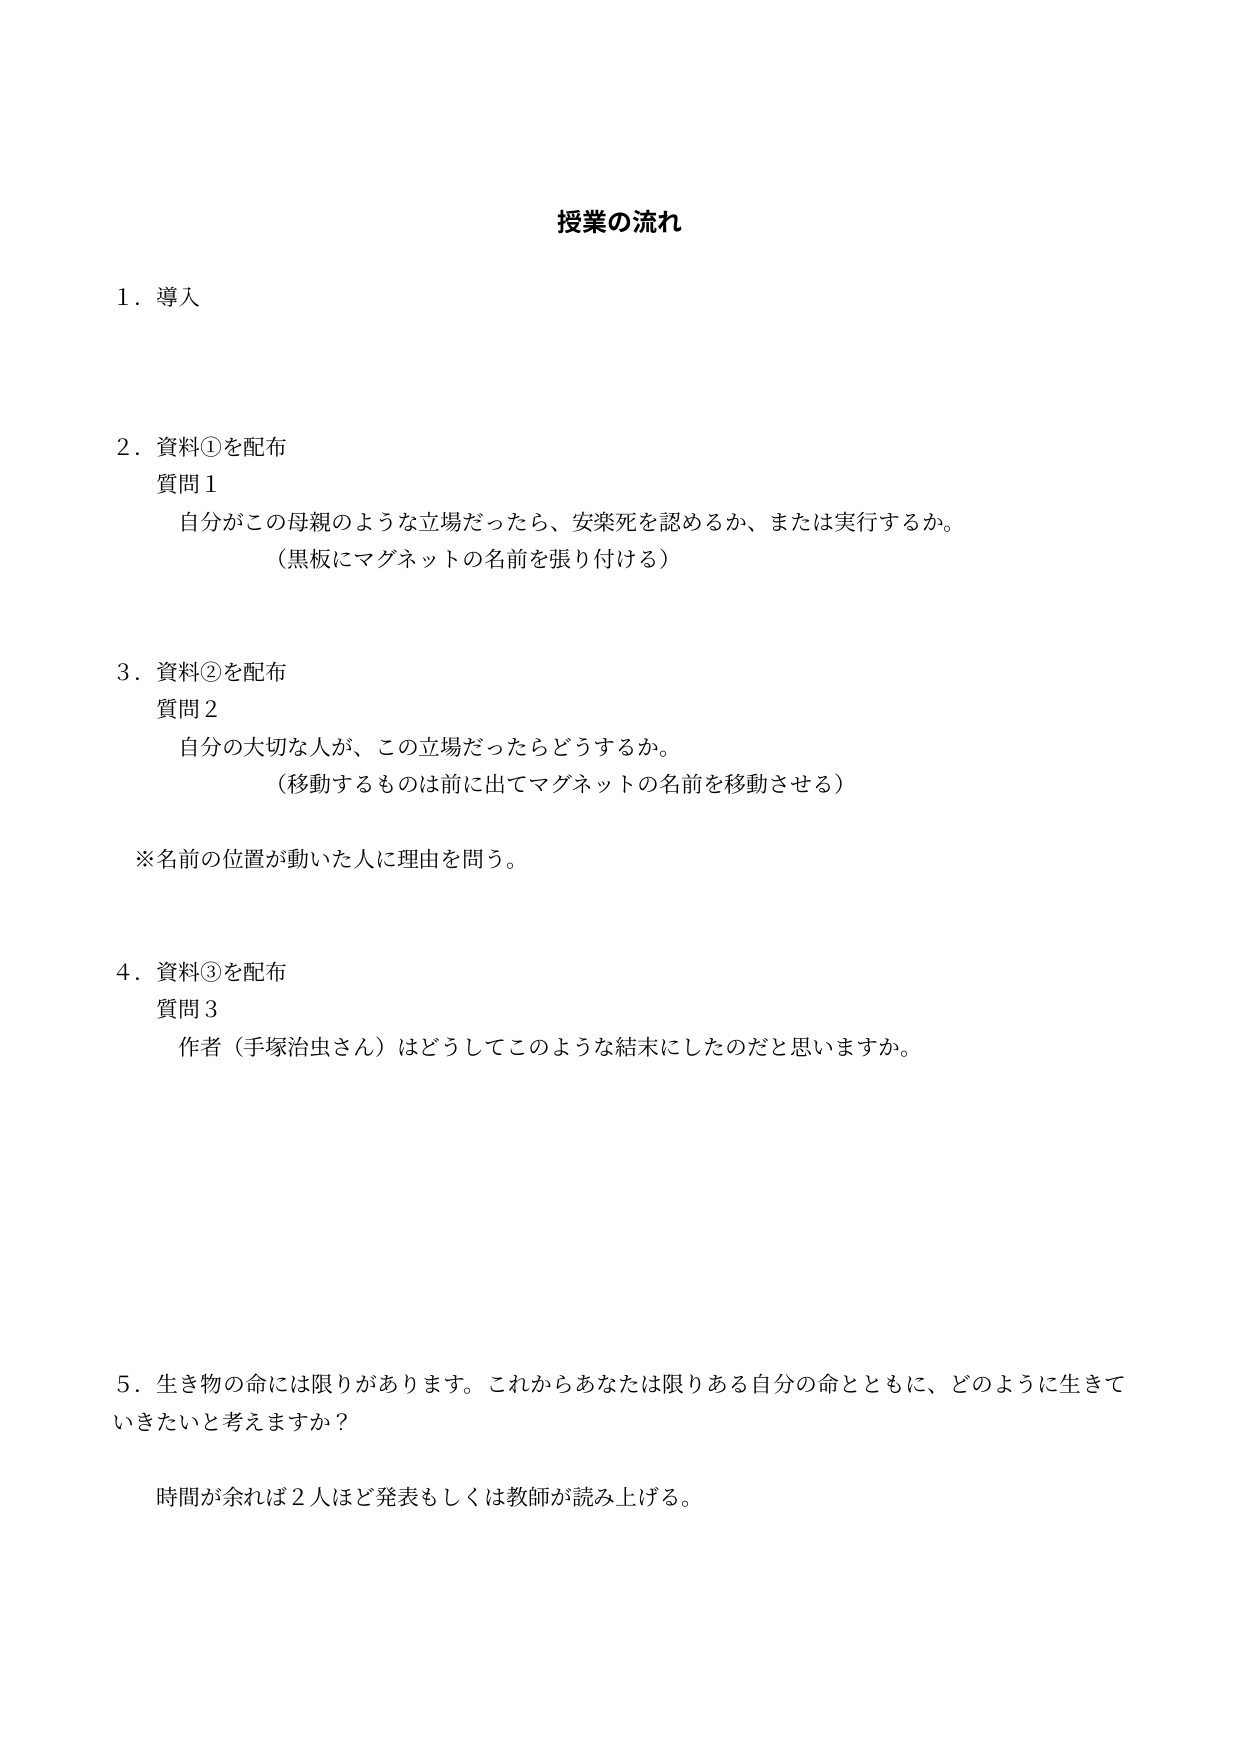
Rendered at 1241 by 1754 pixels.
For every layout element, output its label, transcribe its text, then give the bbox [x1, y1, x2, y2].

text 質問３ [112, 989, 1128, 1027]
text 時間が余れば２人ほど発表もしくは教師が読み上げる。 [112, 1477, 1128, 1514]
text ２．資料①を配布 [112, 427, 1128, 464]
text 自分がこの母親のような立場だったら、安楽死を認めるか、または実行するか。 [112, 502, 1128, 539]
text ５．生き物の命には限りがあります。これからあなたは限りある自分の命とともに、どのように生きていきたいと考えますか？ [112, 1364, 1128, 1439]
text ※名前の位置が動いた人に理由を問う。 [112, 839, 1128, 877]
text ４．資料③を配布 [112, 952, 1128, 989]
text （移動するものは前に出てマグネットの名前を移動させる） [112, 764, 1128, 802]
text 授業の流れ [112, 202, 1128, 239]
text 自分の大切な人が、この立場だったらどうするか。 [112, 727, 1128, 764]
text 質問１ [112, 464, 1128, 502]
text 質問２ [112, 689, 1128, 727]
text （黒板にマグネットの名前を張り付ける） [112, 539, 1128, 577]
text 作者（手塚治虫さん）はどうしてこのような結末にしたのだと思いますか。 [112, 1027, 1128, 1064]
text １．導入 [112, 277, 1128, 314]
text ３．資料②を配布 [112, 652, 1128, 689]
